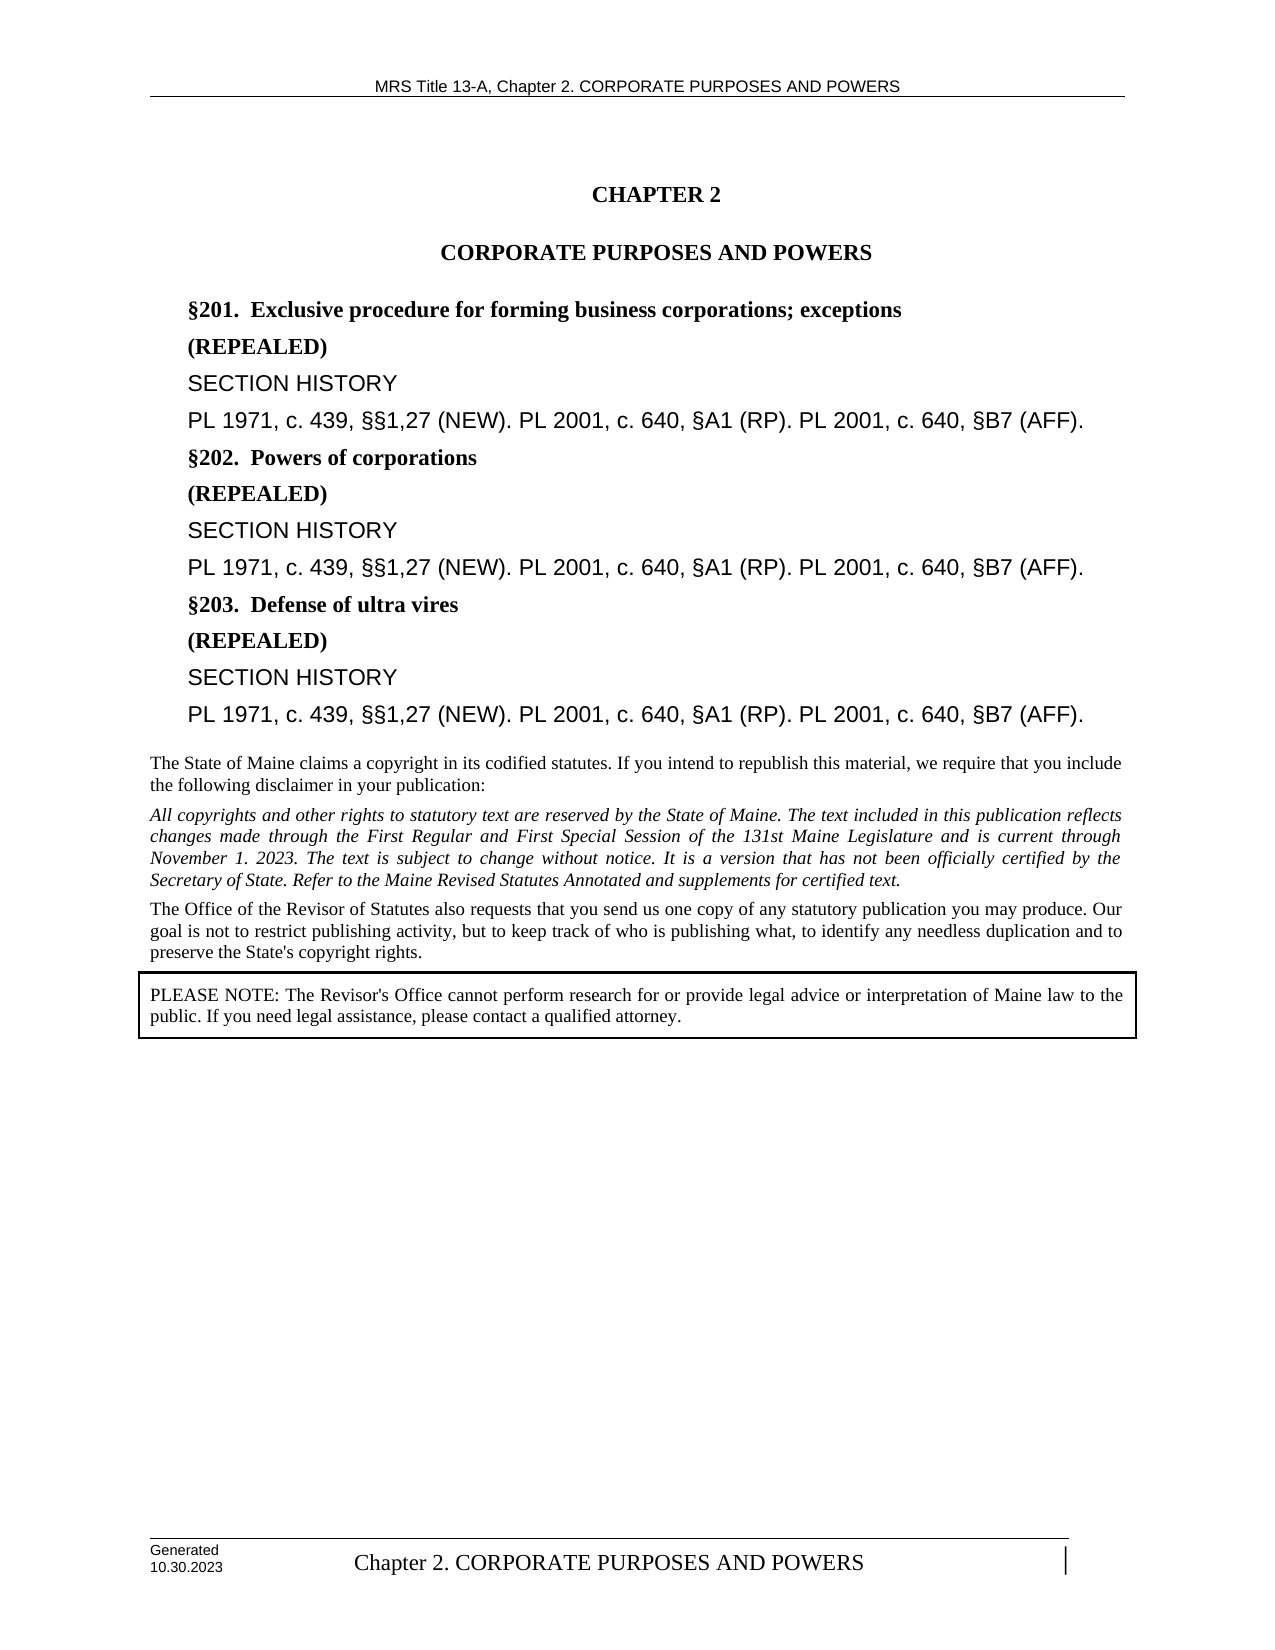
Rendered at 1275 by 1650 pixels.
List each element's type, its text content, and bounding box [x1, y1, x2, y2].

text SECTION HISTORY [187, 370, 1125, 396]
text SECTION HISTORY [187, 517, 1125, 543]
text PL 1971, c. 439, §§1,27 (NEW). PL 2001, c. 640, §A1 (RP). PL 2001, c. 640, §B7 (AFF). [187, 407, 1125, 433]
text The Office of the Revisor of Statutes also requests that you send us one copy of any statutory publication you may produce. Our goal is not to restrict publishing activity, but to keep track of who is publishing what, to identify any needless duplication and to preserve the State's copyright rights. [150, 898, 1125, 963]
text PL 1971, c. 439, §§1,27 (NEW). PL 2001, c. 640, §A1 (RP). PL 2001, c. 640, §B7 (AFF). [187, 554, 1125, 580]
text SECTION HISTORY [187, 664, 1125, 691]
text §202. Powers of corporations [187, 443, 1125, 470]
text PLEASE NOTE: The Revisor's Office cannot perform research for or provide legal advice or interpretation of Maine law to the public. If you need legal assistance, please contact a qualified attorney. [140, 974, 1135, 1037]
text (REPEALED) [187, 627, 1125, 654]
text (REPEALED) [187, 333, 1125, 359]
text §201. Exclusive procedure for forming business corporations; exceptions [187, 296, 1125, 323]
text CHAPTER 2 [187, 181, 1125, 208]
text §203. Defense of ultra vires [187, 591, 1125, 617]
text All copyrights and other rights to statutory text are reserved by the State of Maine. The text included in this publication reflects changes made through the First Regular and First Special Session of the 131st Maine Legislature and is current through November 1. 2023 . The text is subject to change without notice. It is a version that has not been officially certified by the Secretary of State. Refer to the Maine Revised Statutes Annotated and supplements for certified text. [150, 804, 1125, 890]
text The State of Maine claims a copyright in its codified statutes. If you intend to republish this material, we require that you include the following disclaimer in your publication: [150, 752, 1125, 795]
text PL 1971, c. 439, §§1,27 (NEW). PL 2001, c. 640, §A1 (RP). PL 2001, c. 640, §B7 (AFF). [187, 701, 1125, 727]
text (REPEALED) [187, 480, 1125, 507]
text CORPORATE PURPOSES AND POWERS [187, 239, 1125, 265]
